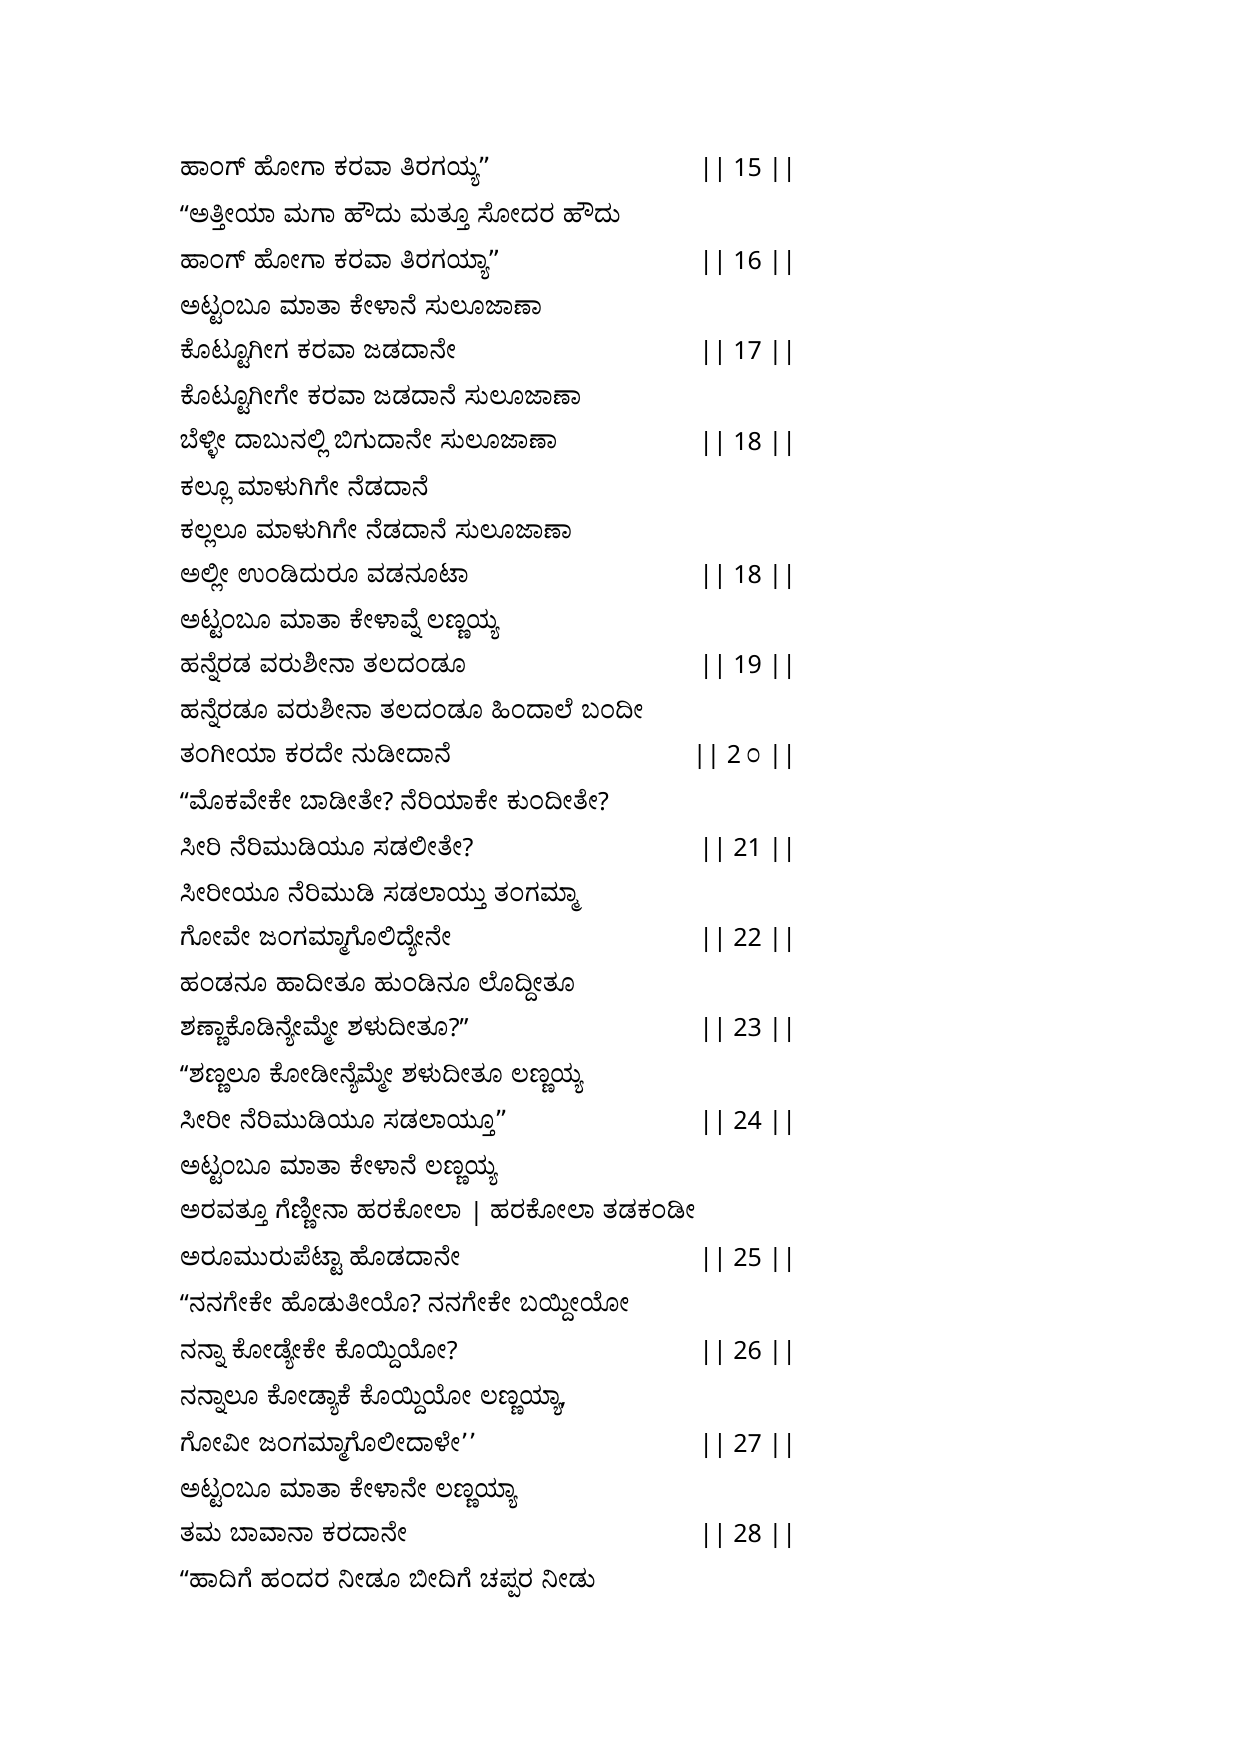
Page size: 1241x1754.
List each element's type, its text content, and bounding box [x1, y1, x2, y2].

text ಅರೂಮುರುಪೆಟ್ಟಾ ಹೊಡದಾನೇ || 25 || [150, 1239, 1090, 1274]
text ಅಟ್ಟಂಬೂ ಮಾತಾ ಕೇಳಾವ್ನೆ ಲಣ್ಣಯ್ಯ [150, 603, 1090, 634]
text ಅಟ್ಟಂಬೂ ಮಾತಾ ಕೇಳಾನೆ ಸುಲೂಜಾಣಾ [150, 289, 1090, 321]
text “ನನಗೇಕೇ ಹೊಡುತೀಯೊ? ನನಗೇಕೇ ಬಯ್ದೀಯೋ [150, 1286, 1090, 1320]
text ಹಾಂಗ್ ಹೋಗಾ ಕರವಾ ತಿರಗಯ್ಯಾ” || 16 || [150, 243, 1090, 277]
text ಗೋವೀ ಜಂಗಮ್ಮಾಗೊಲೀದಾಳೇ’’ || 27 || [150, 1425, 1090, 1459]
text ಅಟ್ಟಂಬೂ ಮಾತಾ ಕೇಳಾನೇ ಲಣ್ಣಯ್ಯಾ [150, 1472, 1090, 1503]
text ಹಂಡನೂ ಹಾದೀತೂ ಹುಂಡಿನೂ ಲೊದ್ದೀತೂ [150, 967, 1090, 998]
text “ಅತ್ತೀಯಾ ಮಗಾ ಹೌದು ಮತ್ತೂ ಸೋದರ ಹೌದು [150, 196, 1090, 231]
text ಹನ್ನೆರಡೂ ವರುಶೀನಾ ತಲದಂಡೂ ಹಿಂದಾಲೆ ಬಂದೀ [150, 693, 1090, 725]
text ‘‘ಶಣ್ಣಲೂ ಕೋಡೀನ್ಯೆಮ್ಮೇ ಶಳುದೀತೂ ಲಣ್ಣಯ್ಯ [150, 1057, 1090, 1091]
text ತಮ ಬಾವಾನಾ ಕರದಾನೇ || 28 || [150, 1516, 1090, 1549]
text “ಮೊಕವೇಕೇ ಬಾಡೀತೇ? ನೆರಿಯಾಕೇ ಕುಂದೀತೇ? [150, 783, 1090, 818]
text ಗೋವೇ ಜಂಗಮ್ಮಾಗೊಲಿದ್ಯೇನೇ || 22 || [150, 920, 1090, 954]
text ಕೊಟ್ಟೂಗೀಗ ಕರವಾ ಜಡದಾನೇ || 17 || [150, 333, 1090, 367]
text ಕಲ್ಲಲೂ ಮಾಳುಗಿಗೇ ನೆಡದಾನೆ ಸುಲೂಜಾಣಾ [150, 513, 1090, 544]
text “ಹಾದಿಗೆ ಹಂದರ ನೀಡೂ ಬೀದಿಗೆ ಚಪ್ಪರ ನೀಡು [150, 1562, 1090, 1596]
text ಸೀರಿ ನೆರಿಮುಡಿಯೂ ಸಡಲೀತೇ? || 21 || [150, 830, 1090, 864]
text ಕಲ್ಲೂ ಮಾಳುಗಿಗೇ ನೆಡದಾನೆ [150, 469, 1090, 501]
text ಅಲ್ಲೀ ಉಂಡಿದುರೂ ವಡನೂಟಾ || 18 || [150, 557, 1090, 591]
text ಸೀರೀಯೂ ನೆರಿಮುಡಿ ಸಡಲಾಯ್ತು ತಂಗಮ್ಮಾ [150, 876, 1090, 908]
text ನನ್ನಾಲೂ ಕೋಡ್ಯಾಕೆ ಕೊಯ್ದಿಯೋ ಲಣ್ಣಯ್ಯಾ, [150, 1379, 1090, 1413]
text ಕೊಟ್ಟೂಗೀಗೇ ಕರವಾ ಜಡದಾನೆ ಸುಲೂಜಾಣಾ [150, 379, 1090, 411]
text ಅರವತ್ತೂ ಗೆಣ್ಣೀನಾ ಹರಕೋಲಾ | ಹರಕೋಲಾ ತಡಕಂಡೀ [150, 1193, 1090, 1227]
text ಸೀರೀ ನೆರಿಮುಡಿಯೂ ಸಡಲಾಯ್ತೂ” || 24 || [150, 1103, 1090, 1137]
text ನನ್ನಾ ಕೋಡ್ಯೇಕೇ ಕೊಯ್ದಿಯೋ? || 26 || [150, 1332, 1090, 1367]
text ಹಾಂಗ್ ಹೋಗಾ ಕರವಾ ತಿರಗಯ್ಯ” || 15 || [150, 150, 1090, 184]
text ಅಟ್ಟಂಬೂ ಮಾತಾ ಕೇಳಾನೆ ಲಣ್ಣಯ್ಯ [150, 1149, 1090, 1181]
text ಬೆಳ್ಳೀ ದಾಬುನಲ್ಲಿ ಬಿಗುದಾನೇ ಸುಲೂಜಾಣಾ || 18 || [150, 423, 1090, 457]
text ತಂಗೀಯಾ ಕರದೇ ನುಡೀದಾನೆ || 2೦ || [150, 737, 1090, 771]
text ಶಣ್ಣಾಕೊಡಿನ್ಯೇಮ್ಮೇ ಶಳುದೀತೂ?” || 23 || [150, 1010, 1090, 1044]
text ಹನ್ನೆರಡ ವರುಶೀನಾ ತಲದಂಡೂ || 19 || [150, 647, 1090, 681]
